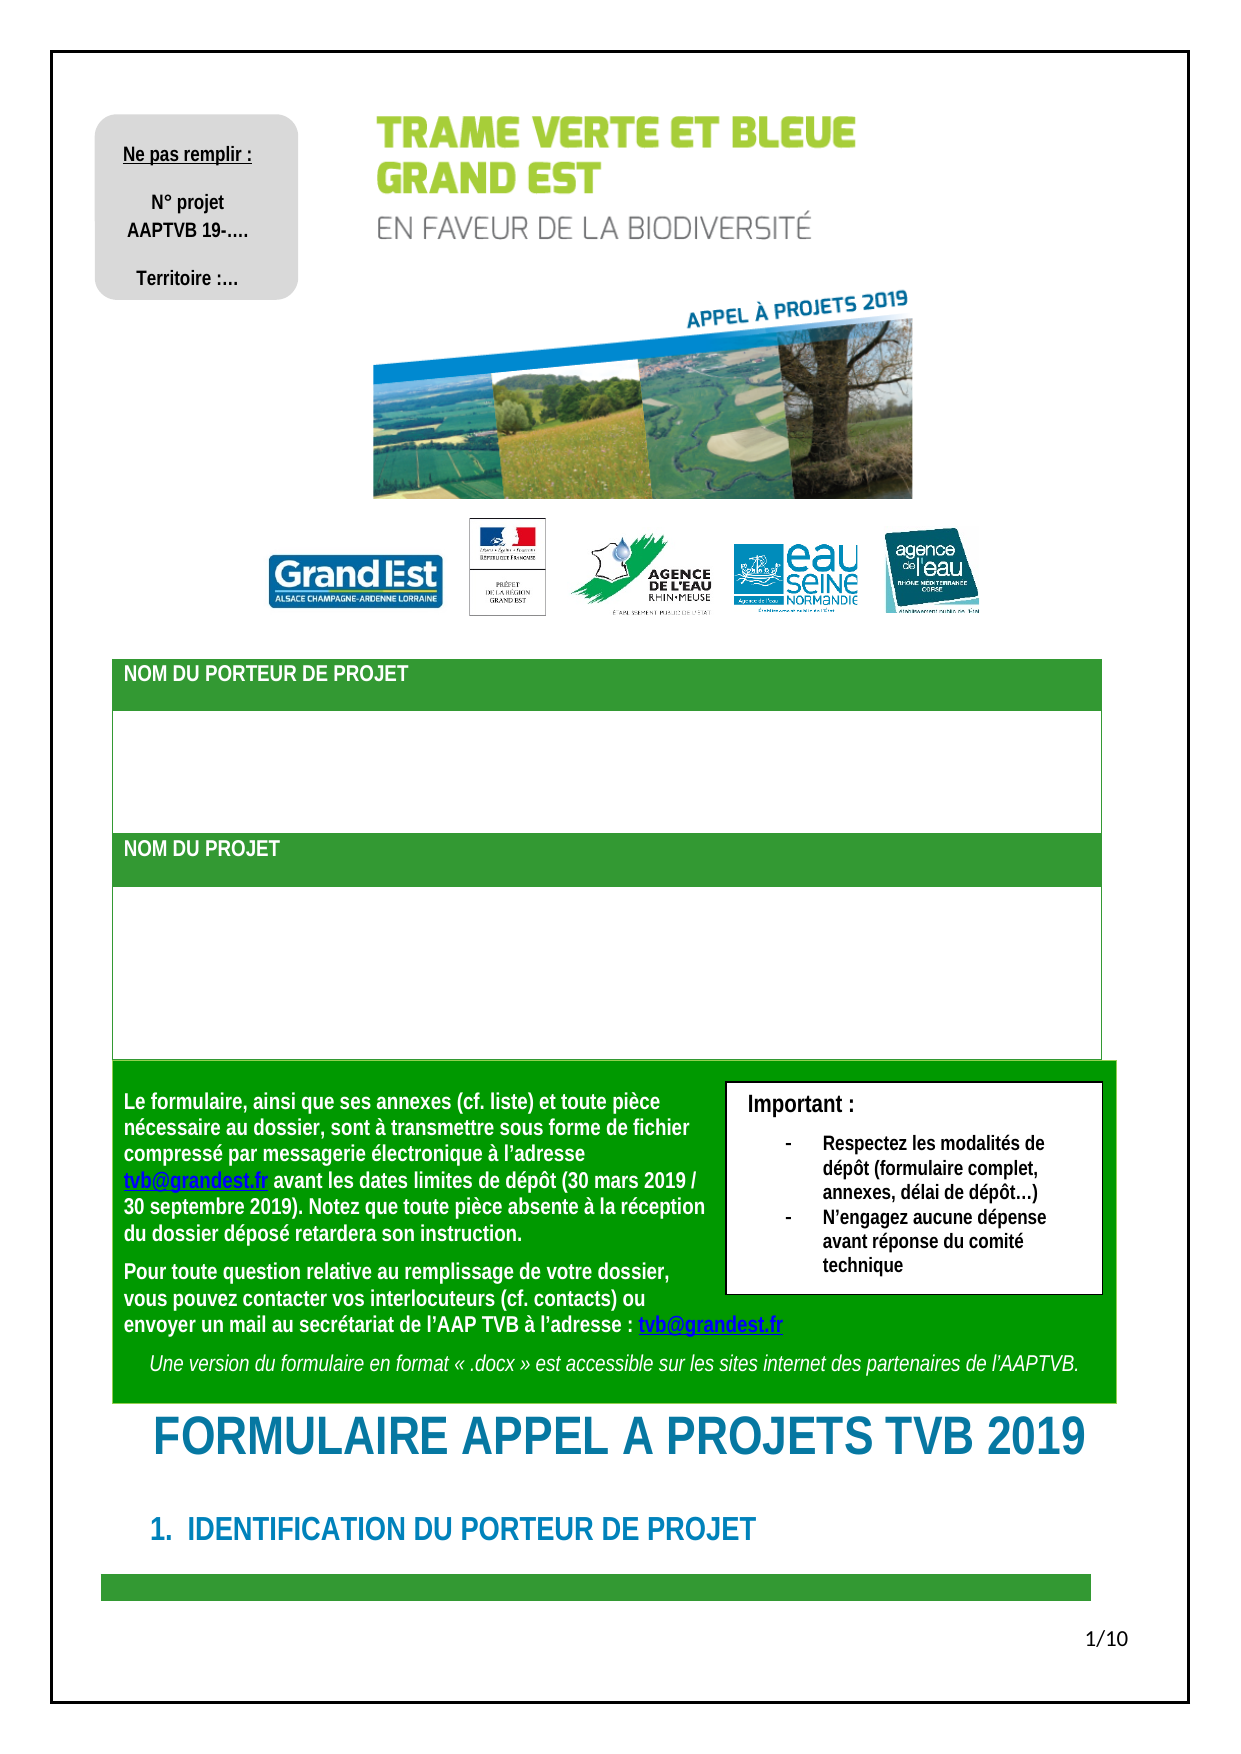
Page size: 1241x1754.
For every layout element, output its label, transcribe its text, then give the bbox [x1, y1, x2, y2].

picture [844, 544, 855, 567]
table_cell [113, 887, 1101, 1059]
list IDENTIFICATION DU PORTEUR DE PROJET [150, 1509, 1128, 1547]
picture [468, 518, 545, 616]
picture [793, 549, 804, 555]
picture [565, 527, 715, 618]
picture [257, 543, 449, 615]
table_header NOM DU PROJET [113, 835, 1101, 886]
table_header NOM DU PORTEUR DE PROJET [113, 660, 1101, 710]
picture [882, 526, 979, 611]
picture [848, 585, 858, 591]
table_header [102, 1575, 1090, 1601]
picture [732, 544, 858, 611]
table_cell [113, 711, 1101, 833]
picture [818, 560, 830, 566]
text FORMULAIRE APPEL A PROJETS TVB 2019 [112, 1404, 1128, 1466]
picture [848, 577, 858, 582]
table_header Le formulaire, ainsi que ses annexes (cf. liste) et toute pièce nécessaire au dossier, sont à transmettre sous forme de fichier compressé par messagerie électronique à l’adresse tvb@grandest.fr avant les dates limites de dépôt (30 mars 2019 / 30 septembre 2019). Notez que toute pièce absente à la réception du dossier déposé retardera son instruction. Pour toute question relative au remplissage de votre dossier, vous pouvez contacter vos interlocuteurs (cf. contacts) ou envoyer un mail au secrétariat de l’AAP TVB à l’adresse : tvb@grandest.fr Une version du formulaire en format « .docx » est accessible sur les sites internet des partenaires de l’AAPTVB. [113, 1061, 1116, 1403]
